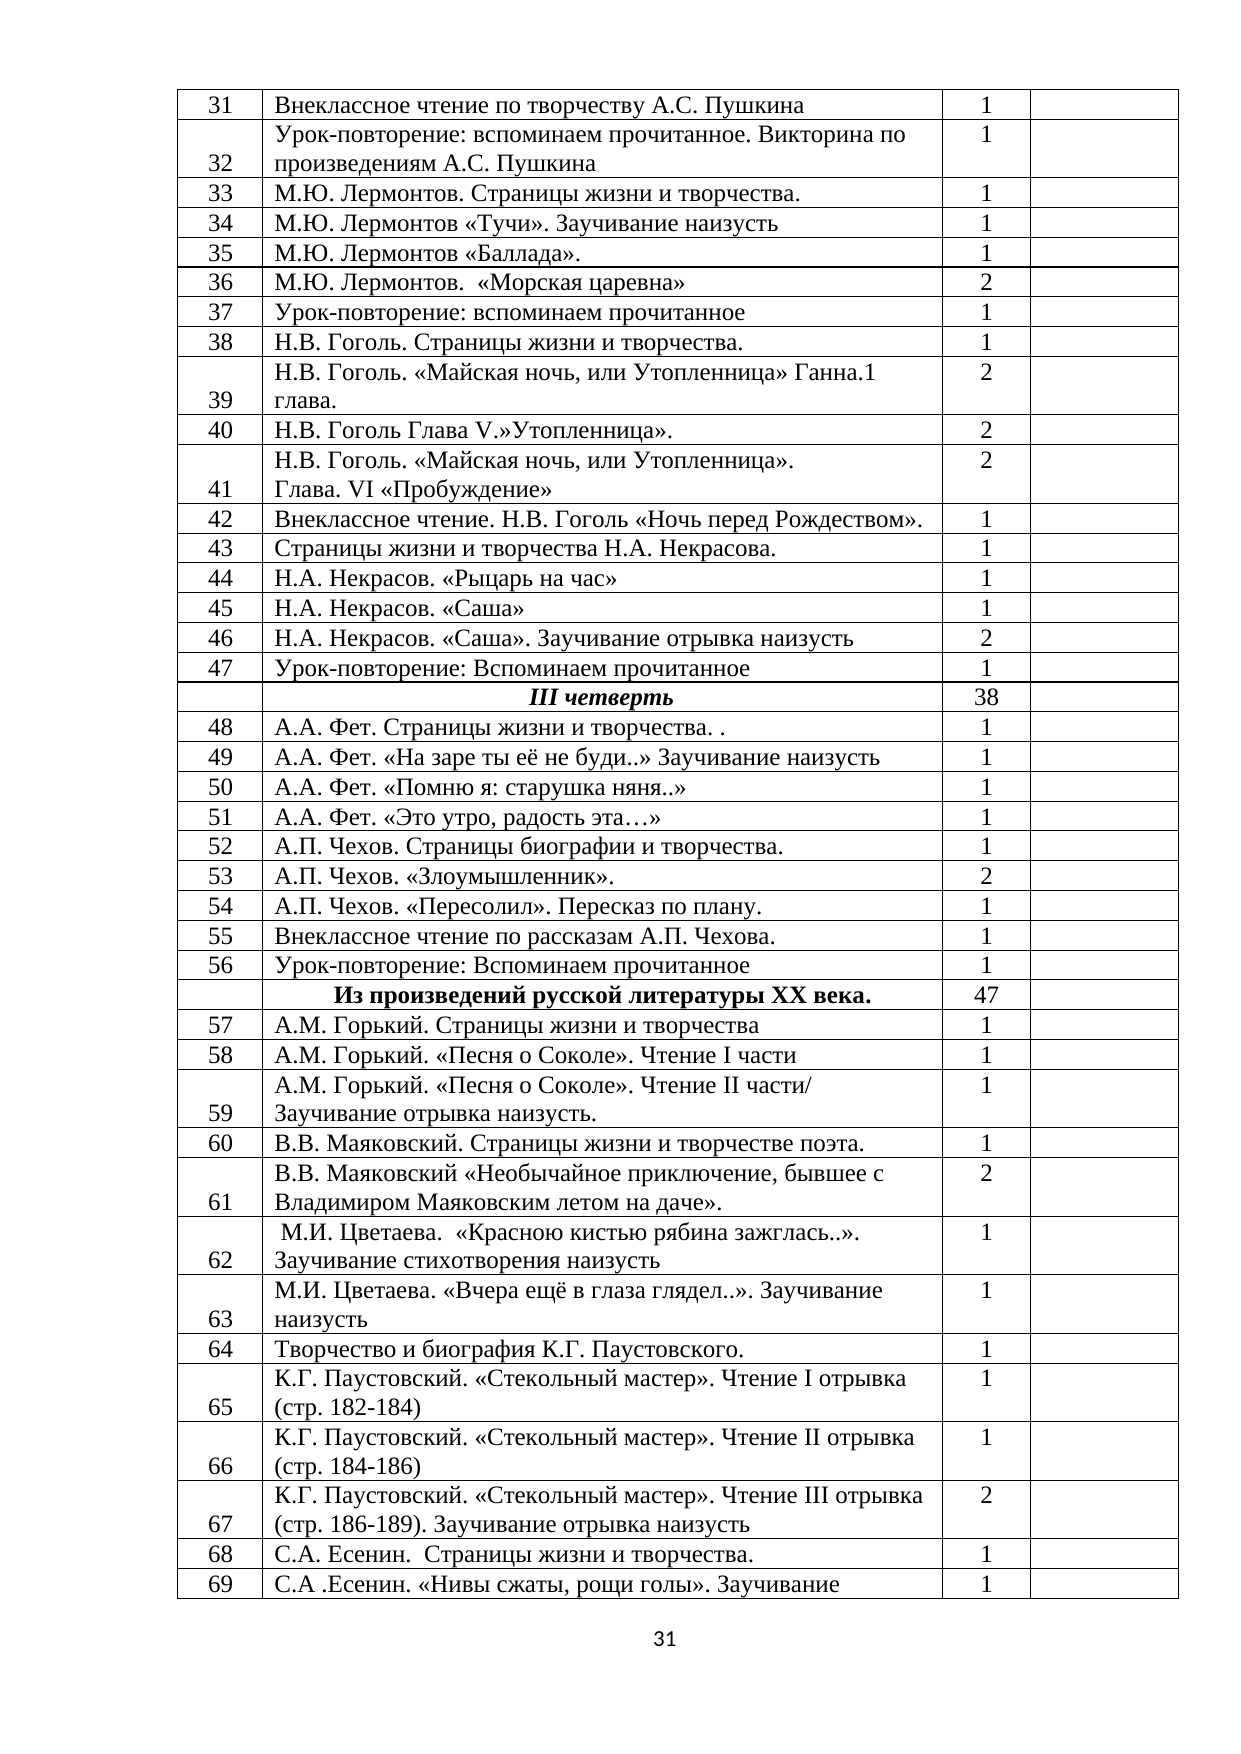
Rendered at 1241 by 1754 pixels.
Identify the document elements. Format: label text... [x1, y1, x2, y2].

table_cell [1031, 891, 1178, 920]
table_cell [1031, 1158, 1178, 1216]
table_cell А.М. Горький. «Песня о Соколе». Чтение II части/ Заучивание отрывка наизусть. [263, 1070, 942, 1127]
table_cell 38 [178, 327, 262, 356]
table_cell 1 [943, 1010, 1030, 1039]
table_cell 41 [178, 445, 262, 503]
table_cell Урок-повторение: Вспоминаем прочитанное [263, 653, 942, 681]
table_cell Н.А. Некрасов. «Саша». Заучивание отрывка наизусть [263, 623, 942, 652]
table_cell 69 [178, 1569, 262, 1598]
table_cell 1 [943, 921, 1030, 949]
table_cell М.Ю. Лермонтов. «Морская царевна» [263, 268, 942, 296]
table_cell М.Ю. Лермонтов. Страницы жизни и творчества. [263, 178, 942, 207]
table_cell [1031, 1275, 1178, 1333]
table_cell 1 [943, 653, 1030, 681]
table_cell А.А. Фет. «На заре ты её не буди..» Заучивание наизусть [263, 742, 942, 771]
table_cell Внеклассное чтение по творчеству А.С. Пушкина [263, 90, 942, 118]
table_cell 1 [943, 238, 1030, 266]
table_cell Урок-повторение: вспоминаем прочитанное. Викторина по произведениям А.С. Пушкина [263, 120, 942, 177]
table_cell 48 [178, 712, 262, 741]
table_cell 53 [178, 861, 262, 890]
table_cell [1031, 861, 1178, 890]
table_cell 1 [943, 178, 1030, 207]
table_cell [178, 683, 262, 711]
table_cell 1 [943, 831, 1030, 860]
table_cell 2 [943, 1158, 1030, 1216]
table_cell 61 [178, 1158, 262, 1216]
table_cell [1031, 831, 1178, 860]
table_cell 51 [178, 802, 262, 830]
table_cell [1031, 1539, 1178, 1568]
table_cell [263, 1569, 942, 1598]
table_cell Внеклассное чтение по рассказам А.П. Чехова. [263, 921, 942, 949]
table_cell 1 [943, 802, 1030, 830]
table_cell 68 [178, 1539, 262, 1568]
table_cell [1031, 357, 1178, 414]
table_cell 1 [943, 772, 1030, 801]
table_cell 1 [943, 1422, 1030, 1479]
table_cell 60 [178, 1128, 262, 1157]
table_cell Н.А. Некрасов. «Рыцарь на час» [263, 563, 942, 592]
table_cell А.А. Фет. «Это утро, радость эта…» [263, 802, 942, 830]
table_cell [1031, 238, 1178, 266]
table_cell 59 [178, 1070, 262, 1127]
table_cell 2 [943, 445, 1030, 503]
table_cell Страницы жизни и творчества Н.А. Некрасова. [263, 534, 942, 562]
table_cell М.Ю. Лермонтов «Тучи». Заучивание наизусть [263, 208, 942, 237]
table_cell Внеклассное чтение. Н.В. Гоголь «Ночь перед Рождеством». [263, 504, 942, 532]
table_cell 46 [178, 623, 262, 652]
table_cell 37 [178, 297, 262, 326]
table_cell А.М. Горький. «Песня о Соколе». Чтение I части [263, 1040, 942, 1069]
table_cell В.В. Маяковский. Страницы жизни и творчестве поэта. [263, 1128, 942, 1157]
table_cell М.И. Цветаева. «Вчера ещё в глаза глядел..». Заучивание наизусть [263, 1275, 942, 1333]
table_cell Н.В. Гоголь. «Майская ночь, или Утопленница». Глава. VI «Пробуждение» [263, 445, 942, 503]
table_cell [1031, 802, 1178, 830]
table_cell 35 [178, 238, 262, 266]
table_cell Н.В. Гоголь. «Майская ночь, или Утопленница» Ганна.1 глава. [263, 357, 942, 414]
table_cell 2 [943, 415, 1030, 444]
table_cell А.А. Фет. «Помню я: старушка няня..» [263, 772, 942, 801]
table_cell 40 [178, 415, 262, 444]
table_cell [1031, 208, 1178, 237]
table_cell 1 [943, 1334, 1030, 1362]
table_cell [1031, 980, 1178, 1009]
table_cell [178, 980, 262, 1009]
table_cell 1 [943, 891, 1030, 920]
table_cell 1 [943, 563, 1030, 592]
table_cell 1 [943, 1128, 1030, 1157]
table_cell 39 [178, 357, 262, 414]
table_cell К.Г. Паустовский. «Стекольный мастер». Чтение II отрывка (стр. 184-186) [263, 1422, 942, 1479]
table_cell [1031, 1070, 1178, 1127]
table_cell 1 [943, 712, 1030, 741]
table_cell Урок-повторение: Вспоминаем прочитанное [263, 951, 942, 979]
table_cell А.П. Чехов. Страницы биографии и творчества. [263, 831, 942, 860]
table_cell [1031, 683, 1178, 711]
table_cell 63 [178, 1275, 262, 1333]
table_cell [1031, 178, 1178, 207]
table_cell 1 [943, 1070, 1030, 1127]
table_cell [1031, 1128, 1178, 1157]
table_cell 33 [178, 178, 262, 207]
table_cell 55 [178, 921, 262, 949]
table_cell А.П. Чехов. «Злоумышленник». [263, 861, 942, 890]
table_cell 2 [943, 623, 1030, 652]
table_cell 1 [943, 1040, 1030, 1069]
table_cell [1031, 534, 1178, 562]
table_cell 64 [178, 1334, 262, 1362]
table_cell 50 [178, 772, 262, 801]
table_cell [1031, 1364, 1178, 1421]
table_cell 1 [943, 1364, 1030, 1421]
table_cell [1031, 268, 1178, 296]
table_cell [1031, 593, 1178, 622]
table_cell К.Г. Паустовский. «Стекольный мастер». Чтение I отрывка (стр. 182-184) [263, 1364, 942, 1421]
table_cell [1031, 415, 1178, 444]
table_cell [1031, 712, 1178, 741]
table_cell К.Г. Паустовский. «Стекольный мастер». Чтение III отрывка (стр. 186-189). Заучивание отрывка наизусть [263, 1481, 942, 1538]
table_cell [1031, 120, 1178, 177]
table_cell М.И. Цветаева. «Красною кистью рябина зажглась..». Заучивание стихотворения наизусть [263, 1217, 942, 1274]
table_cell 1 [943, 1569, 1030, 1598]
table_cell 1 [943, 120, 1030, 177]
table_cell Н.А. Некрасов. «Саша» [263, 593, 942, 622]
table_cell 47 [943, 980, 1030, 1009]
table_cell [1031, 1010, 1178, 1039]
table_cell 36 [178, 268, 262, 296]
table_cell 66 [178, 1422, 262, 1479]
table_cell [1031, 297, 1178, 326]
table_cell [1031, 772, 1178, 801]
table_cell Урок-повторение: вспоминаем прочитанное [263, 297, 942, 326]
table_cell 34 [178, 208, 262, 237]
table_cell [1031, 1481, 1178, 1538]
table_cell 56 [178, 951, 262, 979]
table_cell [1031, 327, 1178, 356]
table_cell [1031, 90, 1178, 118]
table_cell [1031, 504, 1178, 532]
table_cell 2 [943, 268, 1030, 296]
table_cell [1031, 1422, 1178, 1479]
table_cell [1031, 1569, 1178, 1598]
table_cell 2 [943, 1481, 1030, 1538]
table_cell 57 [178, 1010, 262, 1039]
table_cell 1 [943, 951, 1030, 979]
table_cell 67 [178, 1481, 262, 1538]
table_cell М.Ю. Лермонтов «Баллада». [263, 238, 942, 266]
table_cell 1 [943, 90, 1030, 118]
table_cell [1031, 563, 1178, 592]
table_cell С.А. Есенин. Страницы жизни и творчества. [263, 1539, 942, 1568]
table_cell 1 [943, 504, 1030, 532]
table_cell 1 [943, 297, 1030, 326]
table_cell 1 [943, 534, 1030, 562]
table_cell 54 [178, 891, 262, 920]
table_cell 32 [178, 120, 262, 177]
table_cell 52 [178, 831, 262, 860]
table_cell 65 [178, 1364, 262, 1421]
table_cell Творчество и биография К.Г. Паустовского. [263, 1334, 942, 1362]
table_cell 1 [943, 1539, 1030, 1568]
table_cell [1031, 1040, 1178, 1069]
table_cell В.В. Маяковский «Необычайное приключение, бывшее с Владимиром Маяковским летом на даче». [263, 1158, 942, 1216]
table_cell 1 [943, 1275, 1030, 1333]
table_cell А.А. Фет. Страницы жизни и творчества. . [263, 712, 942, 741]
table_cell 1 [943, 742, 1030, 771]
table_cell 1 [943, 327, 1030, 356]
table_cell Из произведений русской литературы XX века. [263, 980, 942, 1009]
table_cell [1031, 1334, 1178, 1362]
table_cell [1031, 921, 1178, 949]
table_cell 2 [943, 357, 1030, 414]
table_cell [1031, 445, 1178, 503]
table_cell 42 [178, 504, 262, 532]
table_cell [1031, 1217, 1178, 1274]
table_cell 58 [178, 1040, 262, 1069]
table_cell III четверть [263, 683, 942, 711]
table_cell 45 [178, 593, 262, 622]
table_cell 1 [943, 208, 1030, 237]
table_cell 62 [178, 1217, 262, 1274]
table_cell Н.В. Гоголь Глава V.»Утопленница». [263, 415, 942, 444]
table_cell [1031, 623, 1178, 652]
table_cell [1031, 951, 1178, 979]
table_cell 49 [178, 742, 262, 771]
table_cell 1 [943, 593, 1030, 622]
table_cell 31 [178, 90, 262, 118]
table_cell А.М. Горький. Страницы жизни и творчества [263, 1010, 942, 1039]
table_cell 44 [178, 563, 262, 592]
table_cell 38 [943, 683, 1030, 711]
table_cell 47 [178, 653, 262, 681]
table_cell 43 [178, 534, 262, 562]
table_cell [1031, 742, 1178, 771]
table_cell [1031, 653, 1178, 681]
table_cell 2 [943, 861, 1030, 890]
table_cell Н.В. Гоголь. Страницы жизни и творчества. [263, 327, 942, 356]
table_cell А.П. Чехов. «Пересолил». Пересказ по плану. [263, 891, 942, 920]
table_cell 1 [943, 1217, 1030, 1274]
